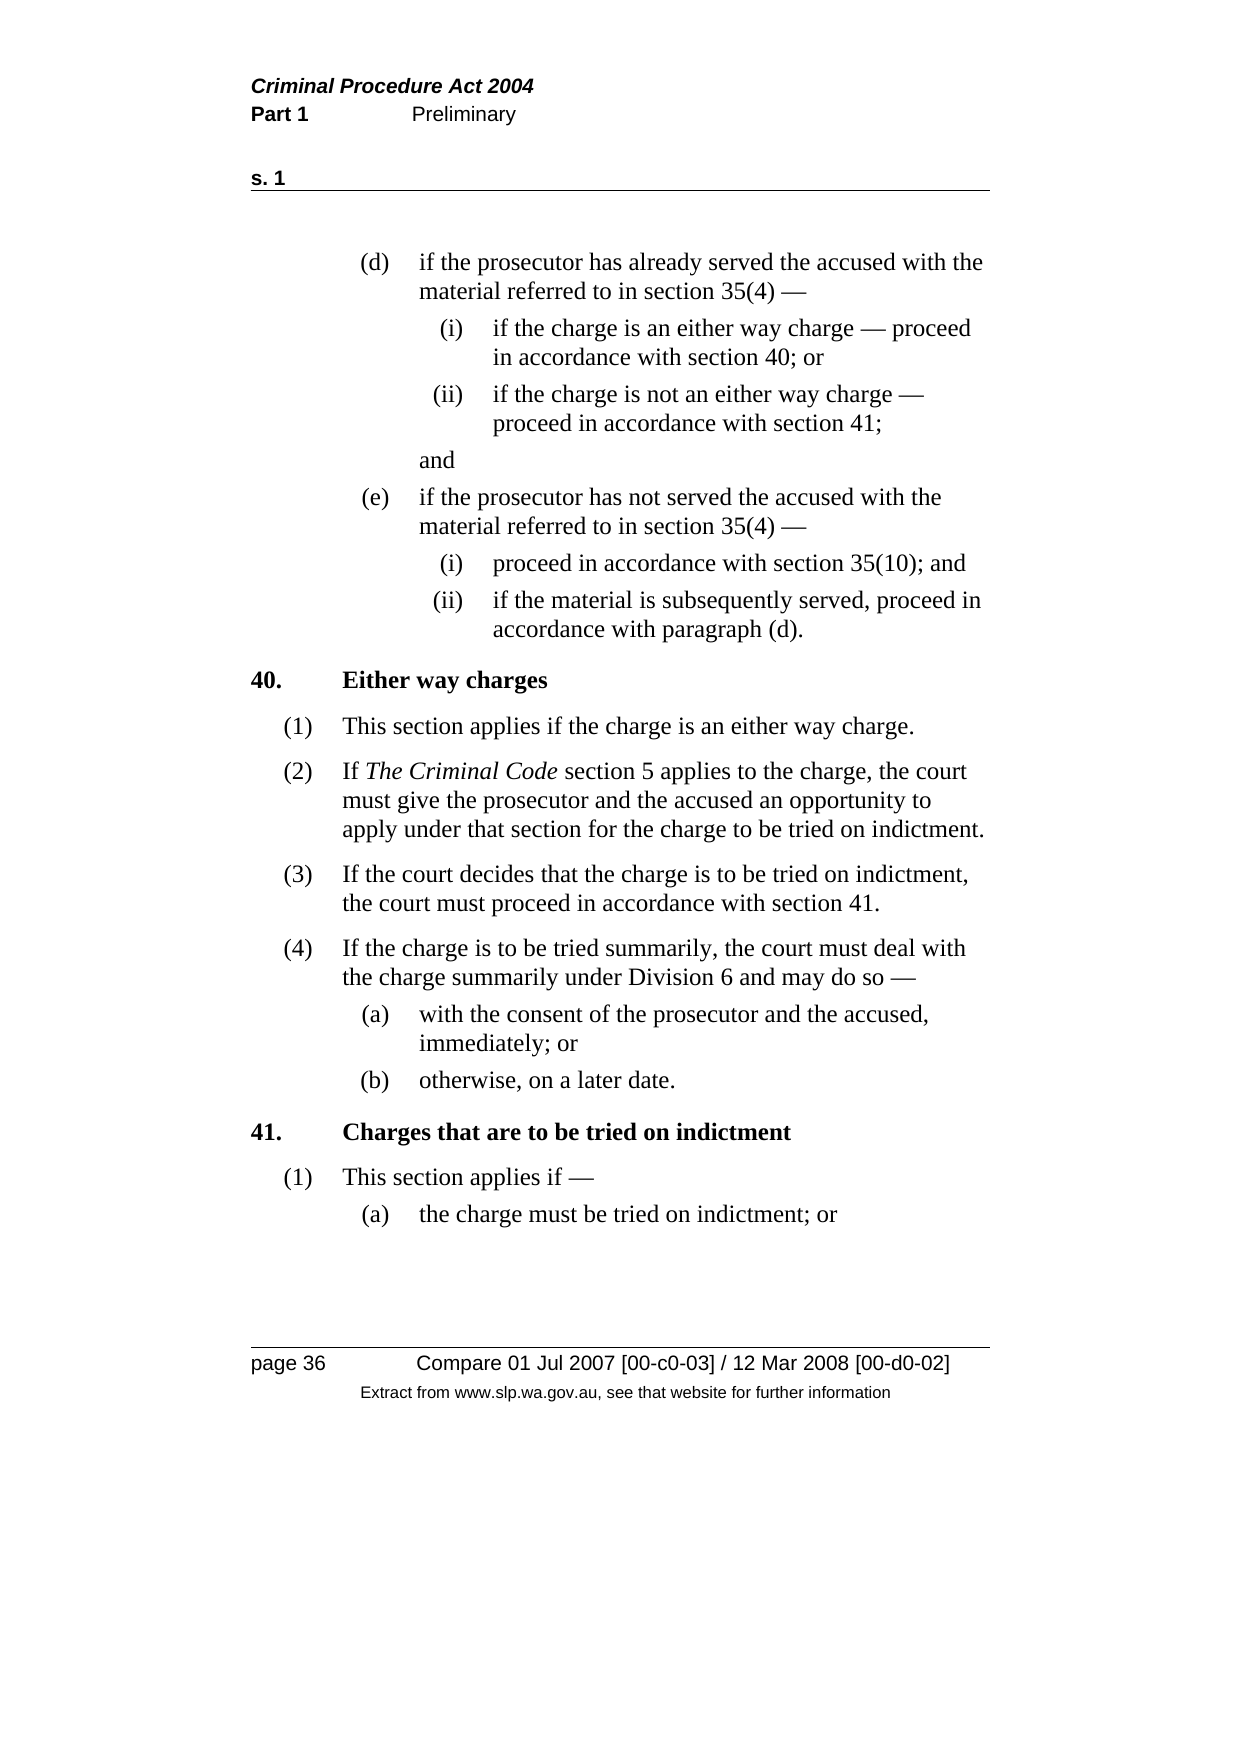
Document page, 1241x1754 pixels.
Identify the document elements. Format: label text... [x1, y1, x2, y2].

text (i) proceed in accordance with section 35(10); and [251, 548, 990, 577]
text (1) This section applies if the charge is an either way charge. [251, 711, 990, 739]
text (a) the charge must be tried on indictment; or [251, 1199, 990, 1228]
subtitle 40. Either way charges [251, 665, 990, 694]
text (b) otherwise, on a later date. [251, 1065, 990, 1094]
text (2) If The Criminal Code section 5 applies to the charge, the court must give the prosecutor and the accused an opportunity to apply under that section for the charge to be tried on indictment. [251, 756, 990, 842]
text (4) If the charge is to be tried summarily, the court must deal with the charge summarily under Division 6 and may do so — [251, 933, 990, 991]
text (i) if the charge is an either way charge — proceed in accordance with section 40; or [251, 313, 990, 371]
text (a) with the consent of the prosecutor and the accused, immediately; or [251, 999, 990, 1057]
text (d) if the prosecutor has already served the accused with the material referred to in section 35(4) — [251, 247, 990, 305]
text and [251, 445, 990, 474]
text (3) If the court decides that the charge is to be tried on indictment, the court must proceed in accordance with section 41. [251, 859, 990, 917]
text (ii) if the material is subsequently served, proceed in accordance with paragraph (d). [251, 585, 990, 642]
text (1) This section applies if — [251, 1162, 990, 1191]
text (e) if the prosecutor has not served the accused with the material referred to in section 35(4) — [251, 482, 990, 539]
text (ii) if the charge is not an either way charge — proceed in accordance with section 41; [251, 379, 990, 437]
subtitle 41. Charges that are to be tried on indictment [251, 1117, 990, 1145]
